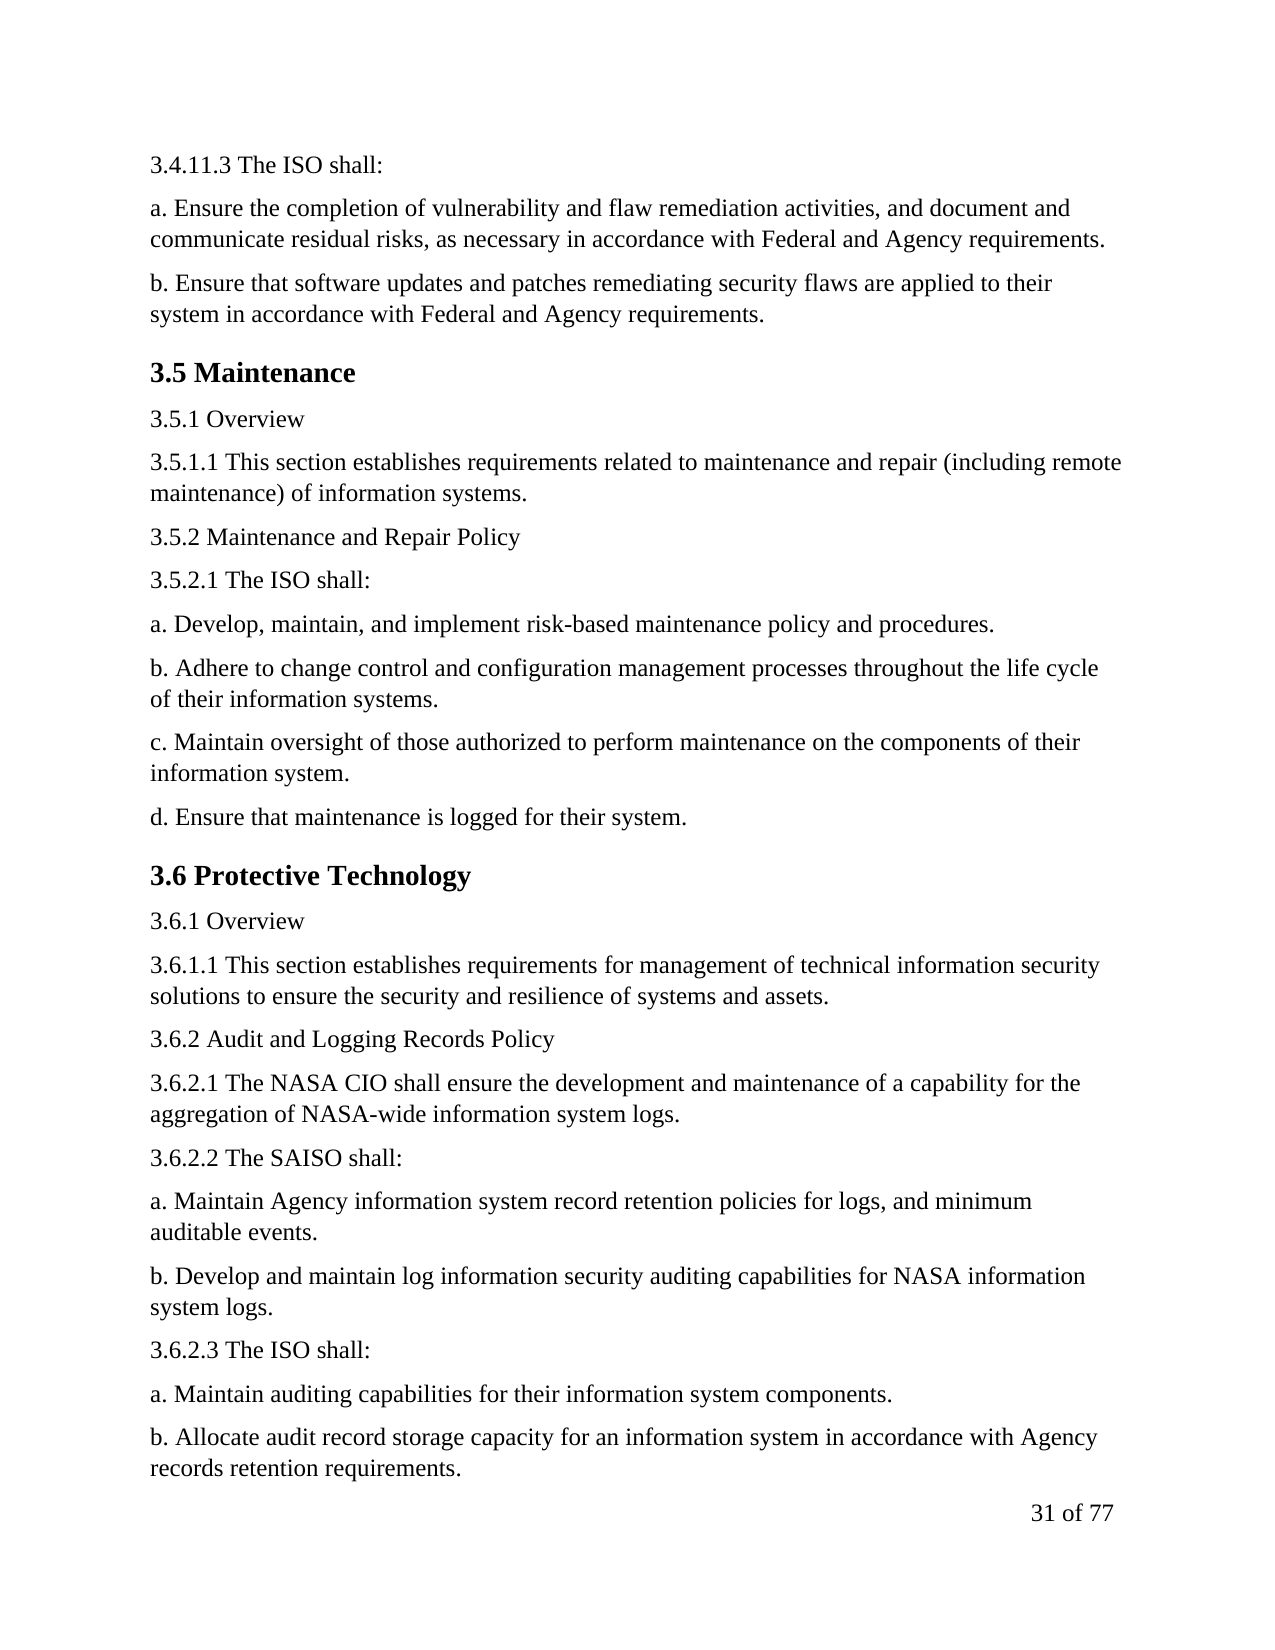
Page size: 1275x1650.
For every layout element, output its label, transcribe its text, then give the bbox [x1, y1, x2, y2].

subtitle Maintenance [150, 355, 1125, 389]
subtitle Protective Technology [150, 858, 1125, 891]
subtitle Maintain oversight of those authorized to perform maintenance on the components of their information system. [150, 727, 1125, 787]
subtitle Maintenance and Repair Policy [150, 522, 1125, 551]
subtitle Develop, maintain, and implement risk-based maintenance policy and procedures. [150, 609, 1125, 638]
subtitle This section establishes requirements for management of technical information security solutions to ensure the security and resilience of systems and assets. [150, 950, 1125, 1010]
subtitle The NASA CIO shall ensure the development and maintenance of a capability for the aggregation of NASA-wide information system logs. [150, 1068, 1125, 1128]
subtitle Ensure the completion of vulnerability and flaw remediation activities, and document and communicate residual risks, as necessary in accordance with Federal and Agency requirements. [150, 193, 1125, 253]
subtitle Adhere to change control and configuration management processes throughout the life cycle of their information systems. [150, 653, 1125, 712]
subtitle Allocate audit record storage capacity for an information system in accordance with Agency records retention requirements. [150, 1422, 1125, 1482]
subtitle Overview [150, 404, 1125, 433]
subtitle Maintain auditing capabilities for their information system components. [150, 1379, 1125, 1408]
subtitle Maintain Agency information system record retention policies for logs, and minimum auditable events. [150, 1186, 1125, 1246]
subtitle Audit and Logging Records Policy [150, 1024, 1125, 1053]
subtitle This section establishes requirements related to maintenance and repair (including remote maintenance) of information systems. [150, 447, 1125, 507]
subtitle The ISO shall: [150, 1335, 1125, 1364]
subtitle The ISO shall: [150, 566, 1125, 594]
subtitle The SAISO shall: [150, 1143, 1125, 1171]
subtitle Develop and maintain log information security auditing capabilities for NASA information system logs. [150, 1261, 1125, 1321]
subtitle Ensure that software updates and patches remediating security flaws are applied to their system in accordance with Federal and Agency requirements. [150, 268, 1125, 328]
subtitle The ISO shall: [150, 150, 1125, 179]
subtitle Overview [150, 906, 1125, 935]
subtitle Ensure that maintenance is logged for their system. [150, 802, 1125, 831]
